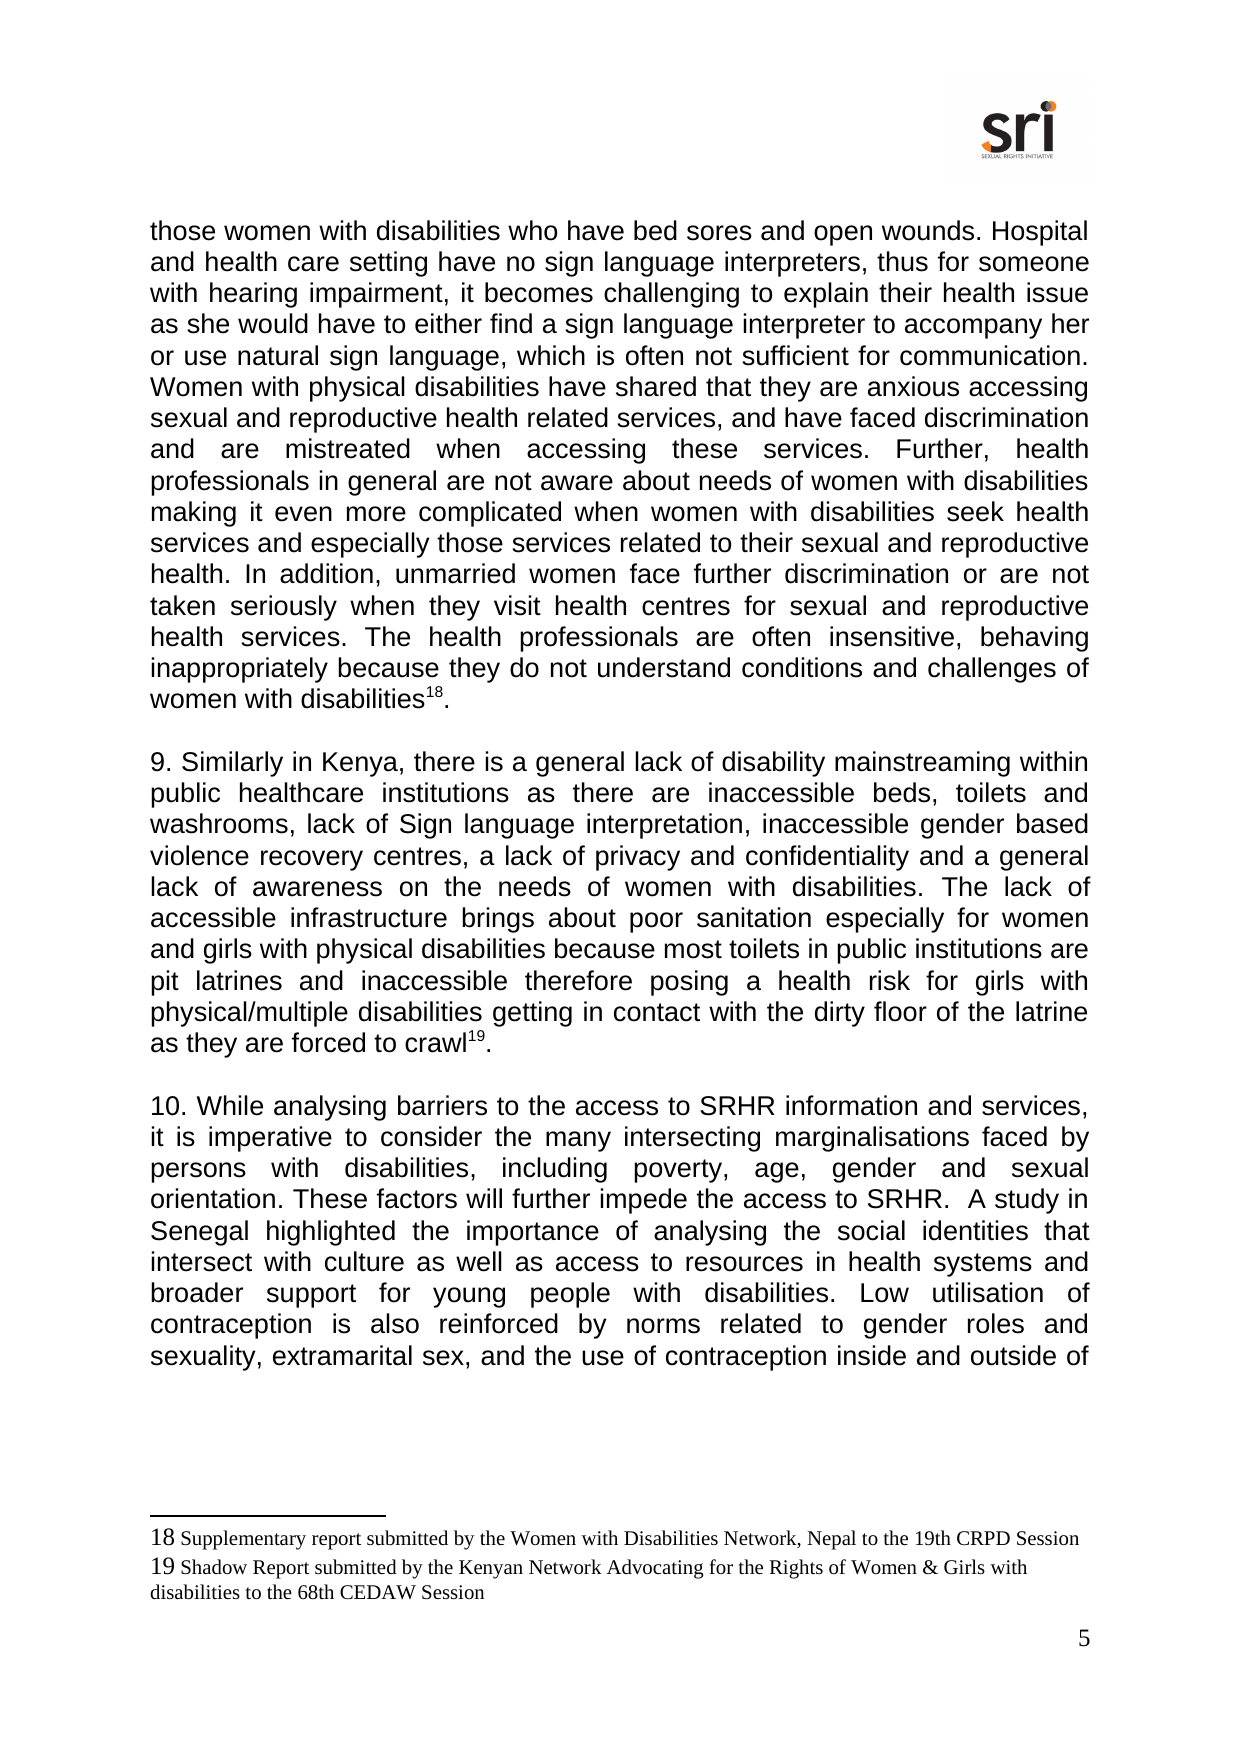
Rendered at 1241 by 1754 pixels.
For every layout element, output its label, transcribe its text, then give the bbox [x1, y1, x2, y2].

picture [946, 73, 1091, 186]
text 9. Similarly in Kenya, there is a general lack of disability mainstreaming within public healthcare institutions as there are inaccessible beds, toilets and washrooms, lack of Sign language interpretation, inaccessible gender based violence recovery centres, a lack of privacy and confidentiality and a general lack of awareness on the needs of women with disabilities. The lack of accessible infrastructure brings about poor sanitation especially for women and girls with physical disabilities because most toilets in public institutions are pit latrines and inaccessible therefore posing a health risk for girls with physical/multiple disabilities getting in contact with the dirty floor of the latrine as they are forced to crawl. [150, 746, 1090, 1058]
